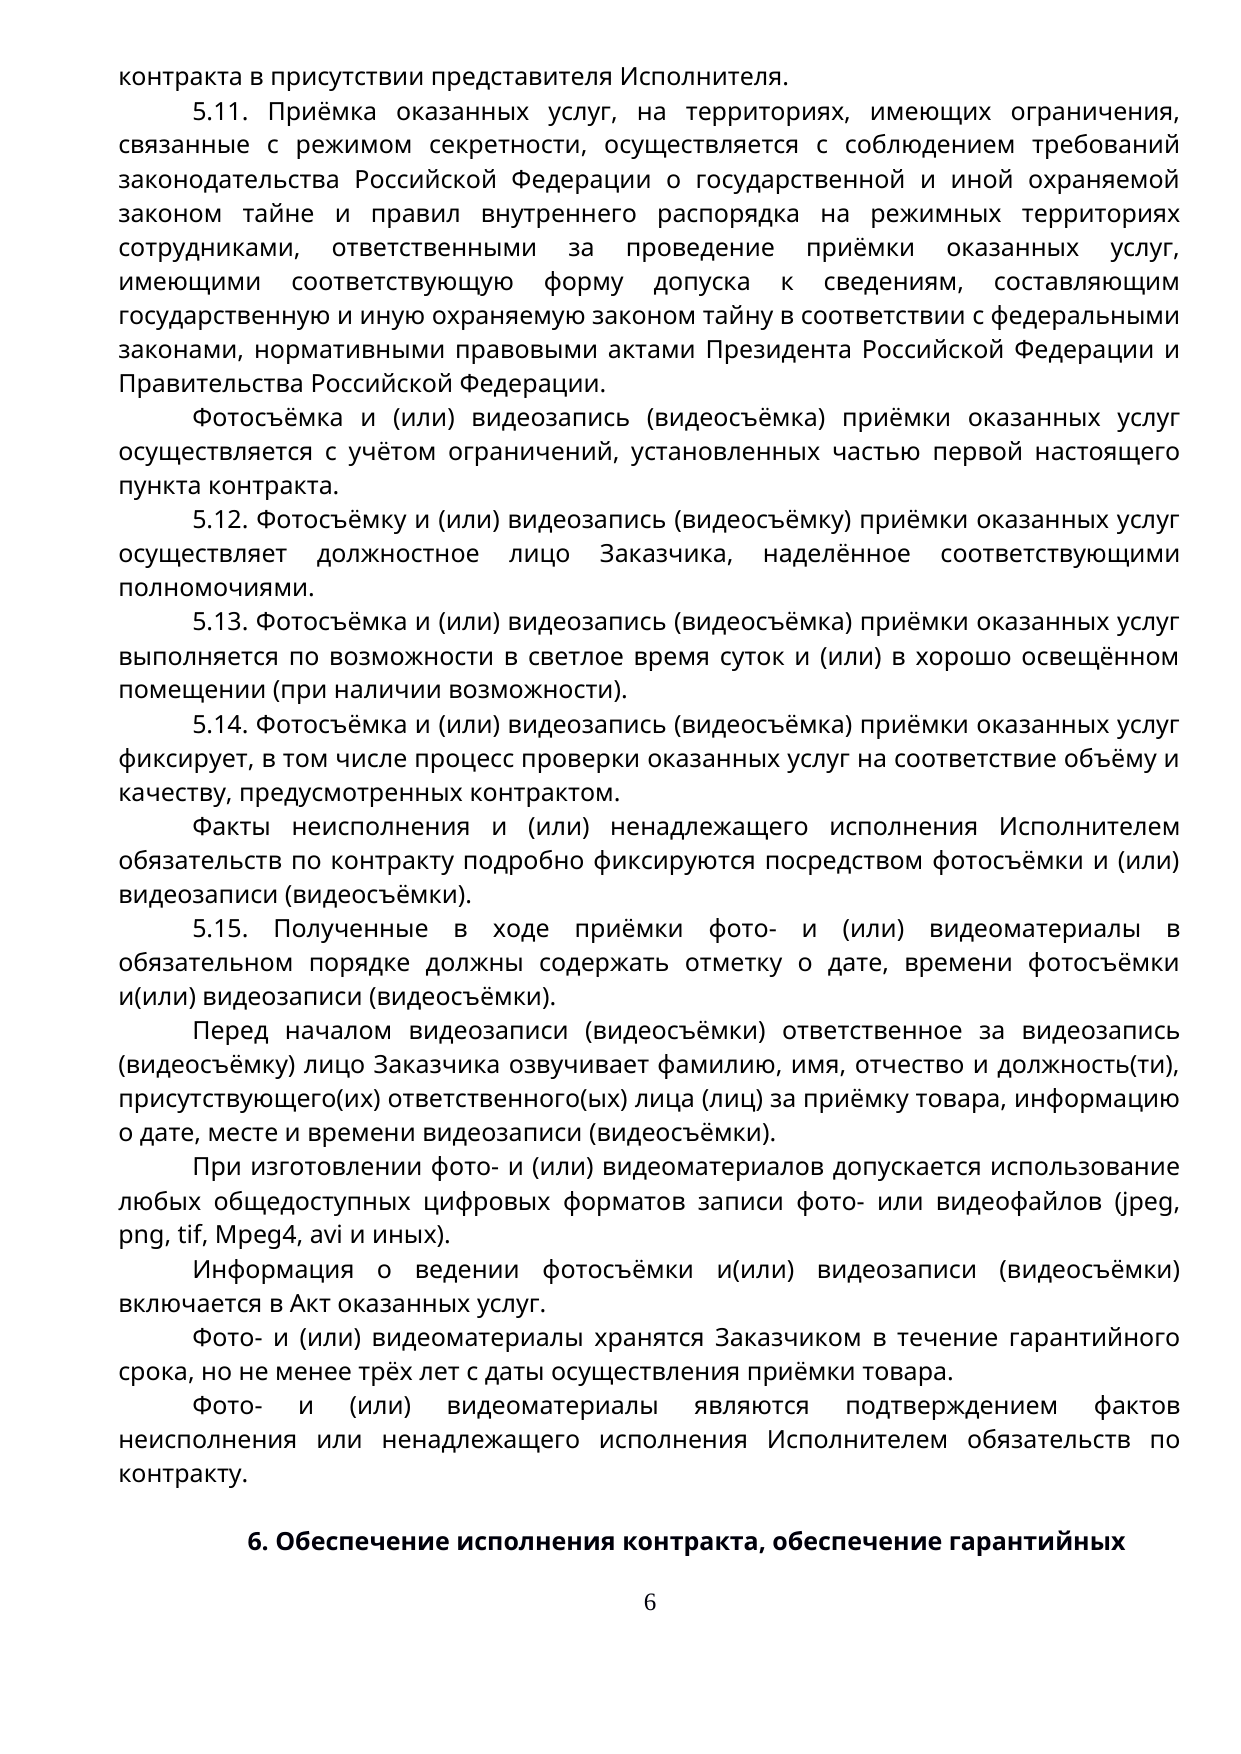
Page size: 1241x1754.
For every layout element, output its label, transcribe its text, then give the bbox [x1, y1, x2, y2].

text Фото- и (или) видеоматериалы хранятся Заказчиком в течение гарантийного срока, но не менее трёх лет с даты осуществления приёмки товара. [118, 1319, 1181, 1387]
text 5.15. Полученные в ходе приёмки фото- и (или) видеоматериалы в обязательном порядке должны содержать отметку о дате, времени фотосъёмки и(или) видеозаписи (видеосъёмки). [118, 911, 1181, 1013]
text 5.12. Фотосъёмку и (или) видеозапись (видеосъёмку) приёмки оказанных услуг осуществляет должностное лицо Заказчика, наделённое соответствующими полномочиями. [118, 502, 1181, 604]
text Информация о ведении фотосъёмки и(или) видеозаписи (видеосъёмки) включается в Акт оказанных услуг. [118, 1251, 1181, 1319]
text Факты неисполнения и (или) ненадлежащего исполнения Исполнителем обязательств по контракту подробно фиксируются посредством фотосъёмки и (или) видеозаписи (видеосъёмки). [118, 808, 1181, 911]
text 5.14. Фотосъёмка и (или) видеозапись (видеосъёмка) приёмки оказанных услуг фиксирует, в том числе процесс проверки оказанных услуг на соответствие объёму и качеству, предусмотренных контрактом. [118, 706, 1181, 808]
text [118, 59, 1181, 93]
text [118, 1524, 1181, 1558]
text 5.11. Приёмка оказанных услуг, на территориях, имеющих ограничения, связанные с режимом секретности, осуществляется с соблюдением требований законодательства Российской Федерации о государственной и иной охраняемой законом тайне и правил внутреннего распорядка на режимных территориях сотрудниками, ответственными за проведение приёмки оказанных услуг, имеющими соответствующую форму допуска к сведениям, составляющим государственную и иную охраняемую законом тайну в соответствии с федеральными законами, нормативными правовыми актами Президента Российской Федерации и Правительства Российской Федерации. [118, 93, 1181, 400]
text Фото- и (или) видеоматериалы являются подтверждением фактов неисполнения или ненадлежащего исполнения Исполнителем обязательств по контракту. [118, 1387, 1181, 1490]
text 5.13. Фотосъёмка и (или) видеозапись (видеосъёмка) приёмки оказанных услуг выполняется по возможности в светлое время суток и (или) в хорошо освещённом помещении (при наличии возможности). [118, 604, 1181, 706]
text Перед началом видеозаписи (видеосъёмки) ответственное за видеозапись (видеосъёмку) лицо Заказчика озвучивает фамилию, имя, отчество и должность(ти), присутствующего(их) ответственного(ых) лица (лиц) за приёмку товара, информацию о дате, месте и времени видеозаписи (видеосъёмки). [118, 1013, 1181, 1149]
text При изготовлении фото- и (или) видеоматериалов допускается использование любых общедоступных цифровых форматов записи фото- или видеофайлов (jpeg, png, tif, Mpeg4, avi и иных). [118, 1149, 1181, 1251]
text Фотосъёмка и (или) видеозапись (видеосъёмка) приёмки оказанных услуг осуществляется с учётом ограничений, установленных частью первой настоящего пункта контракта. [118, 400, 1181, 502]
